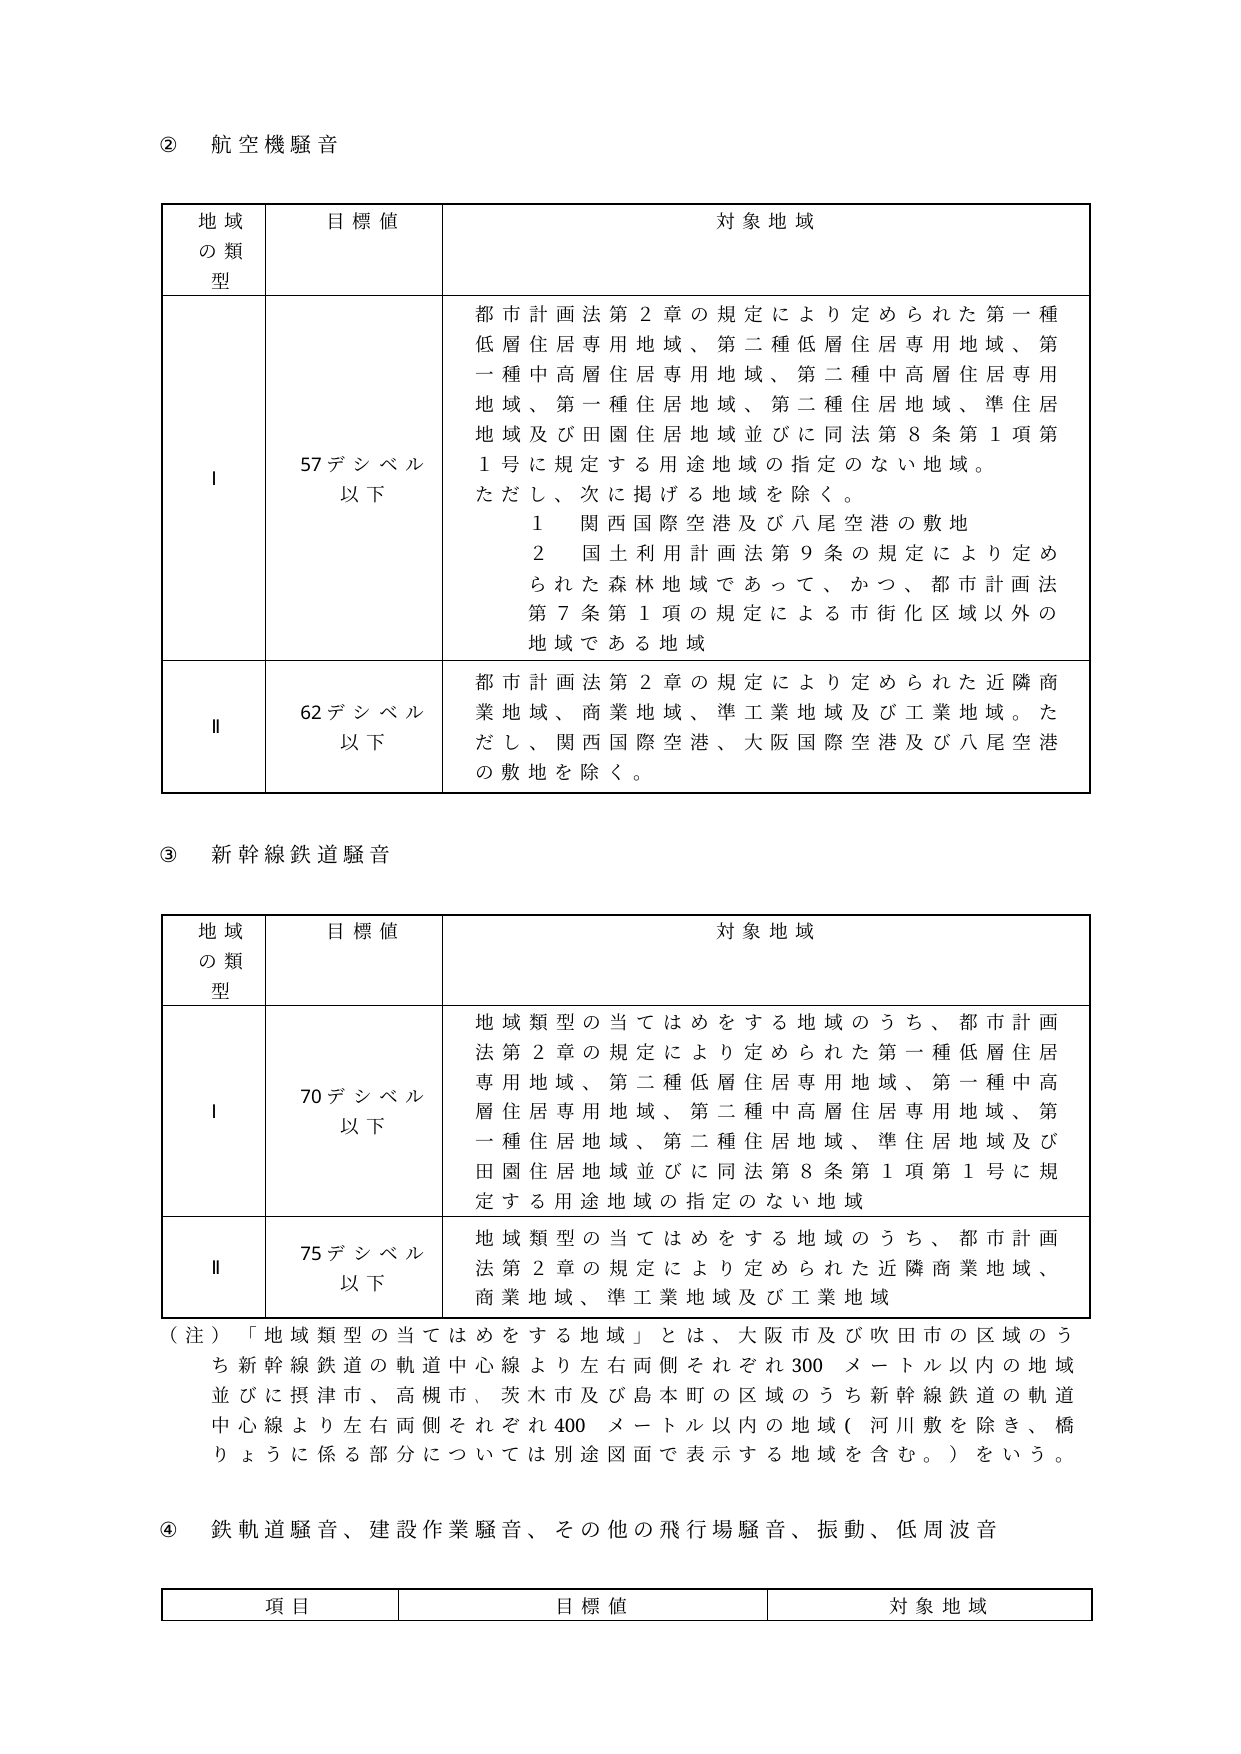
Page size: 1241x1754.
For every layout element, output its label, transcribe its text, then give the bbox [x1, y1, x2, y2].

table_cell 75デシベル以下 [266, 1217, 442, 1317]
table_cell Ⅰ [163, 1006, 265, 1216]
text ③ 新幹線鉄道騒音 [132, 824, 1053, 883]
text （注）「地域類型の当てはめをする地域」とは、大阪市及び吹田市の区域のうち新幹線鉄道の軌道中心線より左右両側それぞれ300メートル以内の地域並びに摂津市、高槻市、茨木市及び島本町の区域のうち新幹線鉄道の軌道中心線より左右両側それぞれ400メートル以内の地域(河川敷を除き、橋りょうに係る部分については別途図面で表示する地域を含む。）をいう。 [156, 1319, 1102, 1469]
table_cell Ⅱ [163, 661, 265, 792]
table_header 項目 [163, 1590, 398, 1620]
text ④ 鉄軌道騒音、建設作業騒音、その他の飛行場騒音、振動、低周波音 [132, 1499, 1053, 1558]
table_header 地域の類型 [163, 205, 265, 295]
table_header 対象地域 [443, 916, 1089, 1005]
table_cell 都市計画法第２章の規定により定められた近隣商業地域、商業地域、準工業地域及び工業地域。ただし、関西国際空港、大阪国際空港及び八尾空港の敷地を除く。 [443, 661, 1089, 792]
table_header 地域の類型 [163, 916, 265, 1005]
table_cell 地域類型の当てはめをする地域のうち、都市計画法第２章の規定により定められた近隣商業地域、商業地域、準工業地域及び工業地域 [443, 1217, 1089, 1317]
table_cell 都市計画法第２章の規定により定められた第一種低層住居専用地域、第二種低層住居専用地域、第一種中高層住居専用地域、第二種中高層住居専用地域、第一種住居地域、第二種住居地域、準住居地域及び田園住居地域並びに同法第８条第１項第１号に規定する用途地域の指定のない地域。 ただし、次に掲げる地域を除く。 １ 関西国際空港及び八尾空港の敷地 ２ 国土利用計画法第９条の規定により定められた森林地域であって、かつ、都市計画法第７条第１項の規定による市街化区域以外の地域である地域 [443, 296, 1089, 660]
table_cell Ⅰ [163, 296, 265, 660]
table_header 目標値 [266, 916, 442, 1005]
table_cell 70デシベル以下 [266, 1006, 442, 1216]
table_cell 地域類型の当てはめをする地域のうち、都市計画法第２章の規定により定められた第一種低層住居専用地域、第二種低層住居専用地域、第一種中高層住居専用地域、第二種中高層住居専用地域、第一種住居地域、第二種住居地域、準住居地域及び田園住居地域並びに同法第８条第１項第１号に規定する用途地域の指定のない地域 [443, 1006, 1089, 1216]
table_header 目標値 [399, 1590, 767, 1620]
table_cell 62デシベル以下 [266, 661, 442, 792]
table_header 対象地域 [768, 1590, 1091, 1620]
table_header 対象地域 [443, 205, 1089, 295]
table_cell Ⅱ [163, 1217, 265, 1317]
table_header 目標値 [266, 205, 442, 295]
text ② 航空機騒音 [132, 114, 1053, 173]
table_cell 57デシベル以下 [266, 296, 442, 660]
